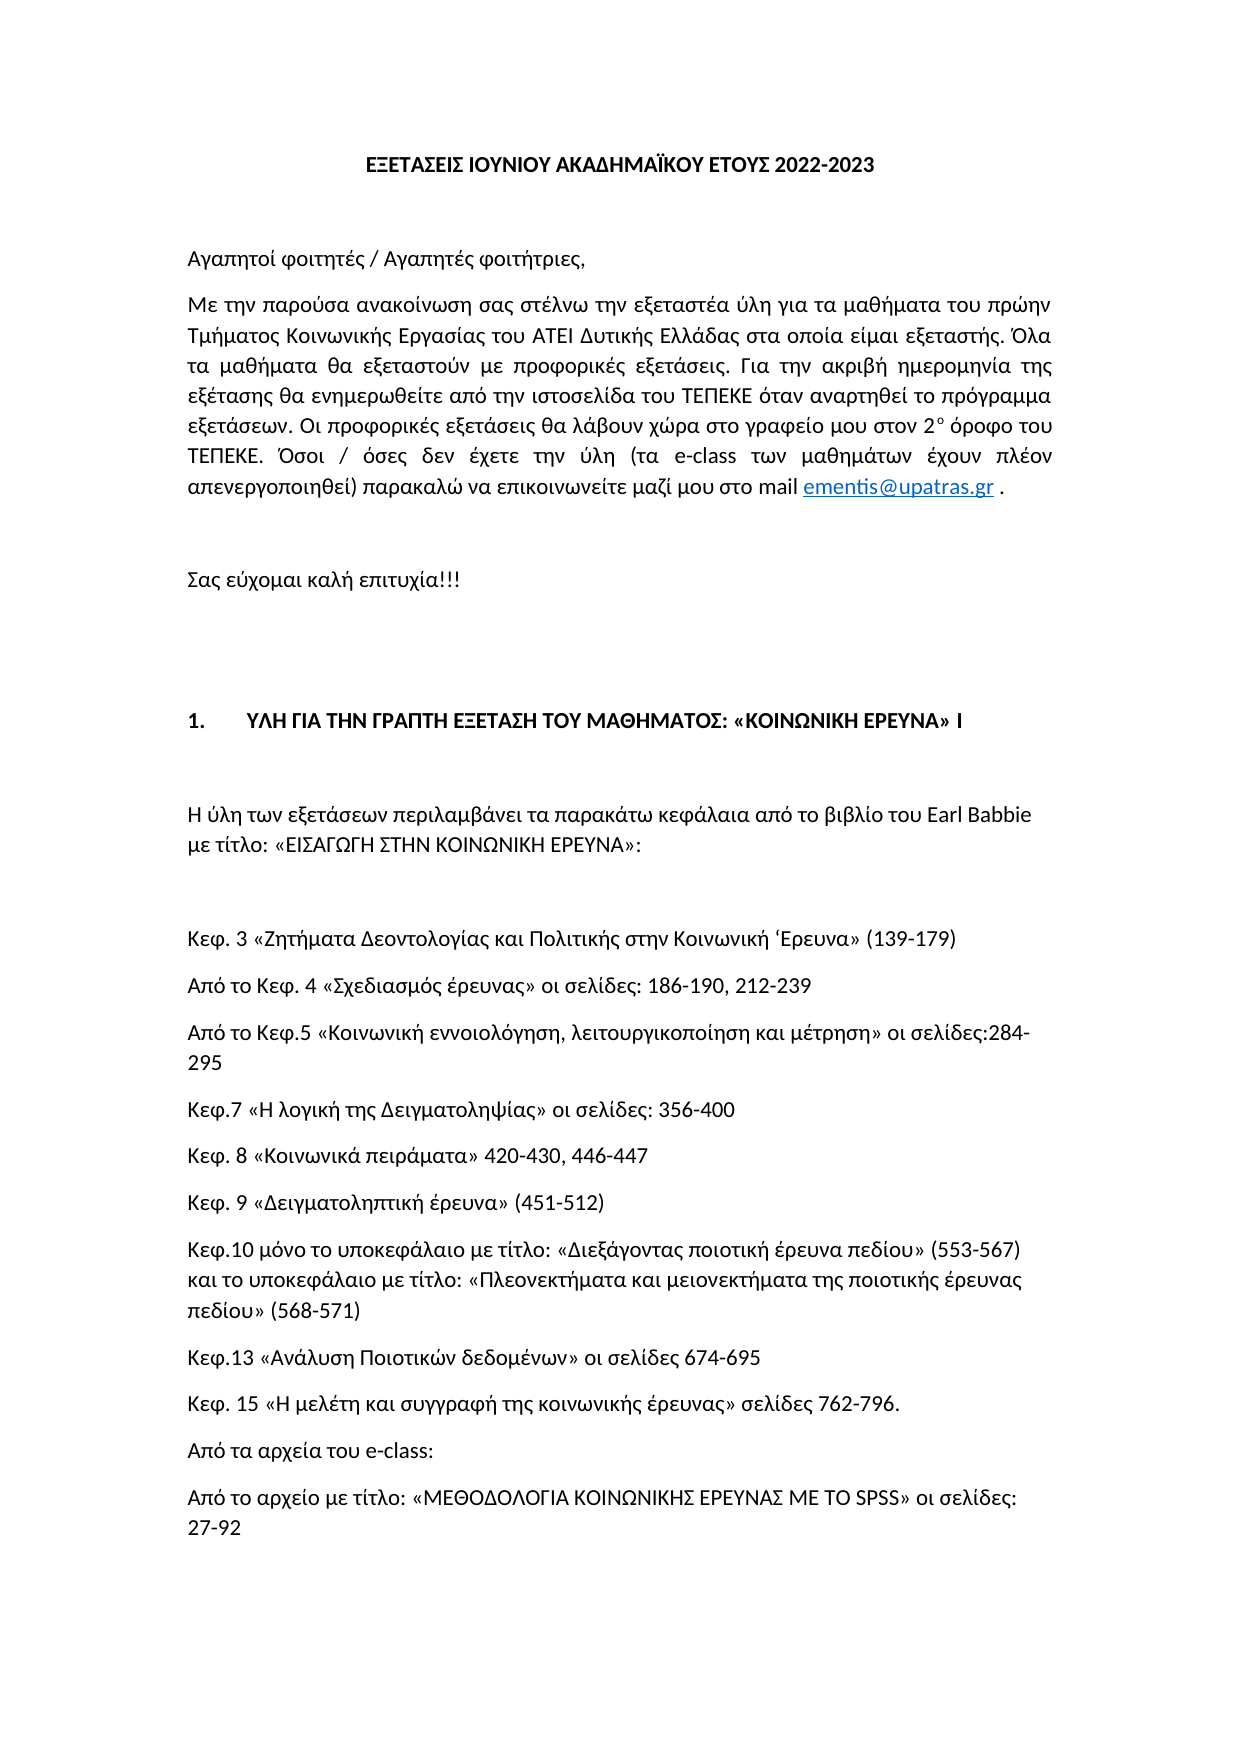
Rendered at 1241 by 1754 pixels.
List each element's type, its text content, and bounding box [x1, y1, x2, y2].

text Από το Κεφ.5 «Κοινωνική εννοιολόγηση, λειτουργικοποίηση και μέτρηση» οι σελίδες:284-295 [187, 1018, 1053, 1076]
text Από το αρχείο με τίτλο: «ΜΕΘΟΔΟΛΟΓΙΑ ΚΟΙΝΩΝΙΚΗΣ ΕΡΕΥΝΑΣ ΜΕ ΤΟ SPSS» οι σελίδες: 27-92 [187, 1483, 1053, 1542]
text Από τα αρχεία του e-class: [187, 1436, 1053, 1464]
text Σας εύχομαι καλή επιτυχία!!! [187, 566, 1053, 594]
text Η ύλη των εξετάσεων περιλαμβάνει τα παρακάτω κεφάλαια από το βιβλίο του Earl Babbie με τίτλο: «ΕΙΣΑΓΩΓΗ ΣΤΗΝ ΚΟΙΝΩΝΙΚΗ ΕΡΕΥΝΑ»: [187, 800, 1053, 858]
text Κεφ. 9 «Δειγματοληπτική έρευνα» (451-512) [187, 1188, 1053, 1217]
text Με την παρούσα ανακοίνωση σας στέλνω την εξεταστέα ύλη για τα μαθήματα του πρώην Τμήματος Κοινωνικής Εργασίας του ΑΤΕΙ Δυτικής Ελλάδας στα οποία είμαι εξεταστής. Όλα τα μαθήματα θα εξεταστούν με προφορικές εξετάσεις. Για την ακριβή ημερομηνία της εξέτασης θα ενημερωθείτε από την ιστοσελίδα του ΤΕΠΕΚΕ όταν αναρτηθεί το πρόγραμμα εξετάσεων. Οι προφορικές εξετάσεις θα λάβουν χώρα στο γραφείο μου στον 2ο όροφο του ΤΕΠΕΚΕ. Όσοι / όσες δεν έχετε την ύλη (τα e-class των μαθημάτων έχουν πλέον απενεργοποιηθεί) παρακαλώ να επικοινωνείτε μαζί μου στο mail ementis@upatras.gr . [187, 291, 1053, 500]
text Κεφ.10 μόνο το υποκεφάλαιο με τίτλο: «Διεξάγοντας ποιοτική έρευνα πεδίου» (553-567) και το υποκεφάλαιο με τίτλο: «Πλεονεκτήματα και μειονεκτήματα της ποιοτικής έρευνας πεδίου» (568-571) [187, 1235, 1053, 1324]
text Κεφ. 15 «Η μελέτη και συγγραφή της κοινωνικής έρευνας» σελίδες 762-796. [187, 1389, 1053, 1418]
text Κεφ.7 «Η λογική της Δειγματοληψίας» οι σελίδες: 356-400 [187, 1095, 1053, 1123]
text Από το Κεφ. 4 «Σχεδιασμός έρευνας» οι σελίδες: 186-190, 212-239 [187, 971, 1053, 999]
text ΕΞΕΤΑΣΕΙΣ ΙΟΥΝΙΟΥ ΑΚΑΔΗΜΑΪΚΟΥ ΕΤΟΥΣ 2022-2023 [187, 150, 1053, 178]
text Κεφ. 8 «Κοινωνικά πειράματα» 420-430, 446-447 [187, 1142, 1053, 1170]
text Κεφ. 3 «Ζητήματα Δεοντολογίας και Πολιτικής στην Κοινωνική ‘Ερευνα» (139-179) [187, 924, 1053, 952]
text Κεφ.13 «Ανάλυση Ποιοτικών δεδομένων» οι σελίδες 674-695 [187, 1343, 1053, 1371]
text Αγαπητοί φοιτητές / Αγαπητές φοιτήτριες, [187, 244, 1053, 272]
list ΥΛΗ ΓΙΑ ΤΗΝ ΓΡΑΠΤΗ ΕΞΕΤΑΣΗ ΤΟΥ ΜΑΘΗΜΑΤΟΣ: «ΚΟΙΝΩΝΙΚΗ ΕΡΕΥΝΑ» Ι [187, 706, 1053, 734]
